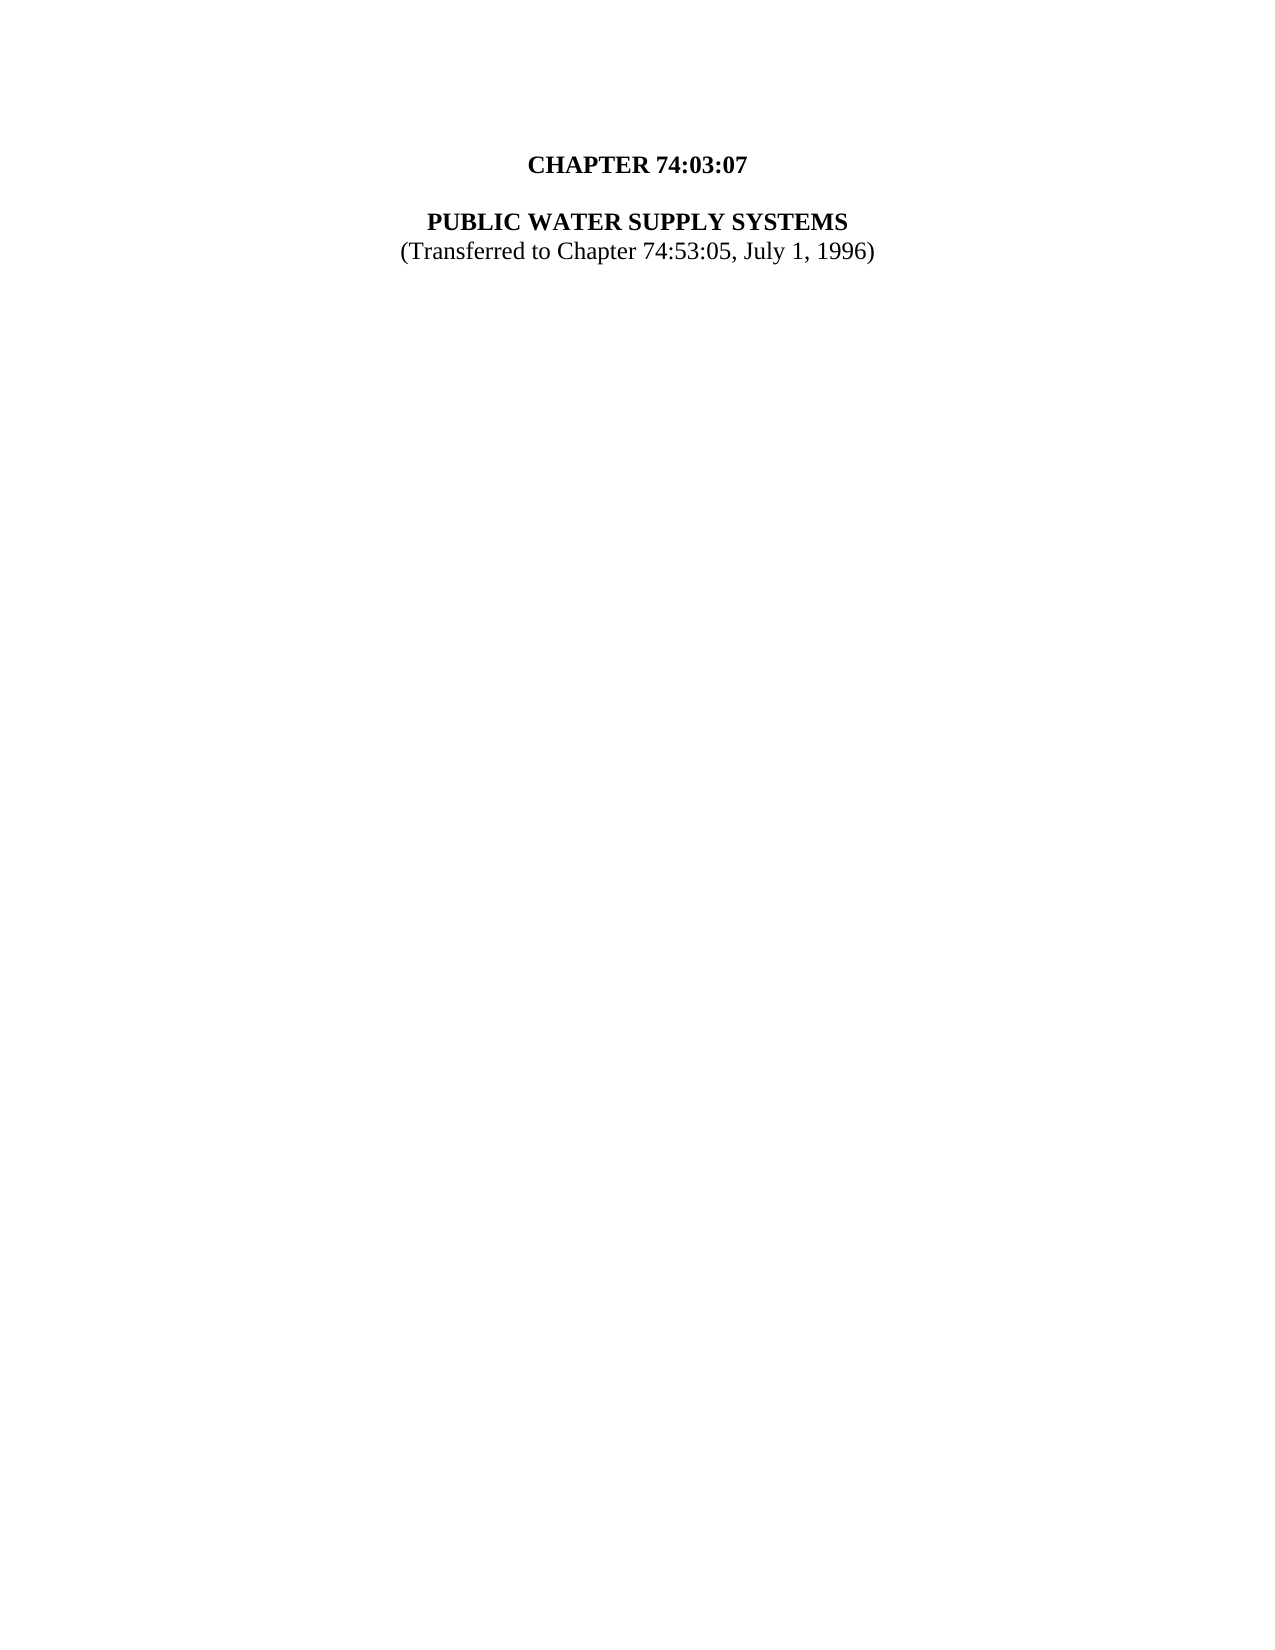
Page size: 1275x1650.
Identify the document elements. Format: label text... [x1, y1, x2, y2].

text CHAPTER 74:03:07 [187, 150, 1087, 179]
text PUBLIC WATER SUPPLY SYSTEMS [187, 207, 1087, 236]
text (Transferred to Chapter 74:53:05, July 1, 1996) [187, 236, 1087, 265]
